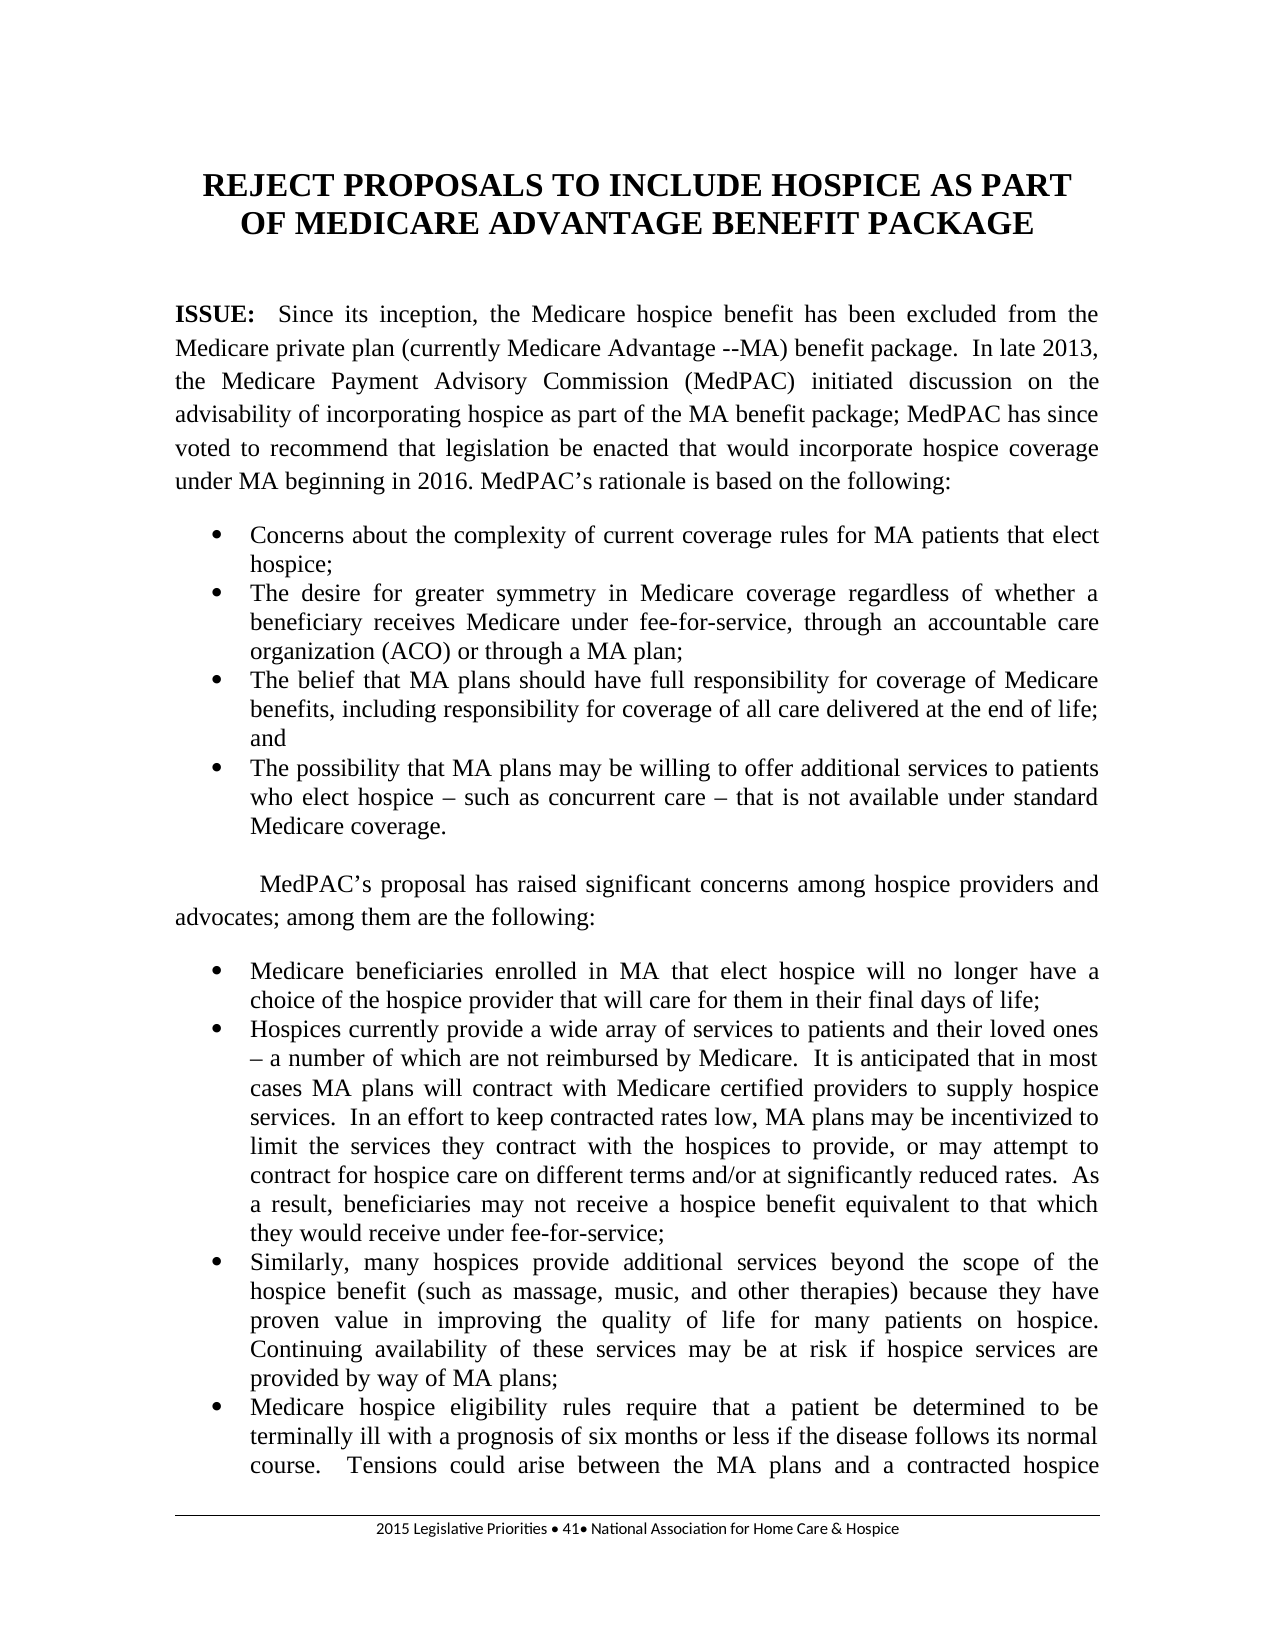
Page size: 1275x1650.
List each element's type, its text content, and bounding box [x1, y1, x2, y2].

list Similarly, many hospices provide additional services beyond the scope of the hospice benefit (such as massage, music, and other therapies) because they have proven value in improving the quality of life for many patients on hospice. Continuing availability of these services may be at risk if hospice services are provided by way of MA plans; [212, 1247, 1100, 1392]
text MedPAC’s proposal has raised significant concerns among hospice providers and advocates; among them are the following: [175, 869, 1100, 931]
list Medicare beneficiaries enrolled in MA that elect hospice will no longer have a choice of the hospice provider that will care for them in their final days of life; [212, 956, 1100, 1014]
text ISSUE: Since its inception, the Medicare hospice benefit has been excluded from the Medicare private plan (currently Medicare Advantage --MA) benefit package. In late 2013, the Medicare Payment Advisory Commission (MedPAC) initiated discussion on the advisability of incorporating hospice as part of the MA benefit package; MedPAC has since voted to recommend that legislation be enacted that would incorporate hospice coverage under MA beginning in 2016. MedPAC’s rationale is based on the following: [175, 299, 1100, 495]
subtitle REJECT PROPOSALS TO INCLUDE HOSPICE AS PART OF MEDICARE ADVANTAGE BENEFIT PACKAGE [175, 164, 1100, 241]
list The desire for greater symmetry in Medicare coverage regardless of whether a beneficiary receives Medicare under fee-for-service, through an accountable care organization (ACO) or through a MA plan; [212, 578, 1100, 665]
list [212, 1392, 1100, 1479]
list Hospices currently provide a wide array of services to patients and their loved ones – a number of which are not reimbursed by Medicare. It is anticipated that in most cases MA plans will contract with Medicare certified providers to supply hospice services. In an effort to keep contracted rates low, MA plans may be incentivized to limit the services they contract with the hospices to provide, or may attempt to contract for hospice care on different terms and/or at significantly reduced rates. As a result, beneficiaries may not receive a hospice benefit equivalent to that which they would receive under fee-for-service; [212, 1014, 1100, 1247]
list Concerns about the complexity of current coverage rules for MA patients that elect hospice; [212, 520, 1100, 578]
list The belief that MA plans should have full responsibility for coverage of Medicare benefits, including responsibility for coverage of all care delivered at the end of life; and [212, 665, 1100, 752]
list The possibility that MA plans may be willing to offer additional services to patients who elect hospice – such as concurrent care – that is not available under standard Medicare coverage. [212, 752, 1100, 839]
